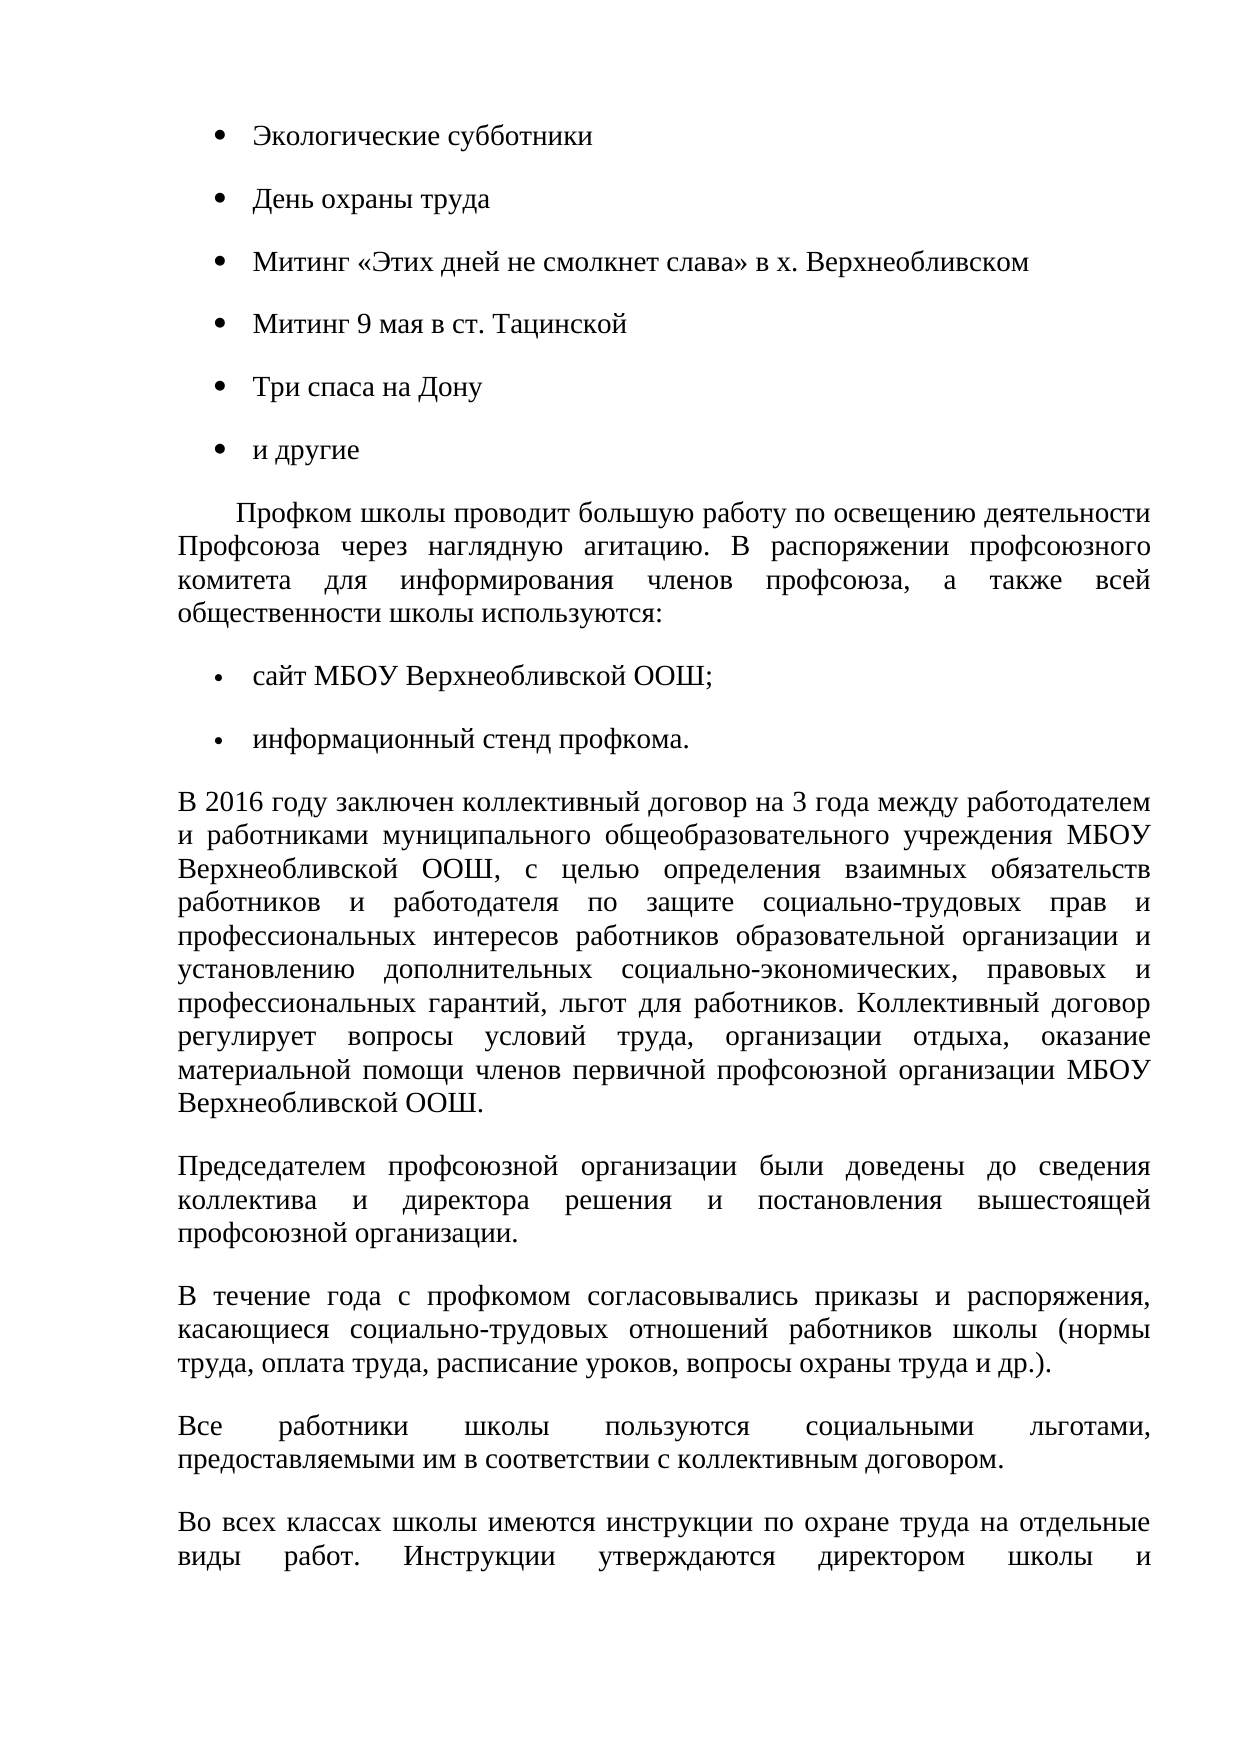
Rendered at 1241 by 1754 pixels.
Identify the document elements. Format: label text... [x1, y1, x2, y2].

text Председателем профсоюзной организации были доведены до сведения коллектива и директора решения и постановления вышестоящей профсоюзной организации. [177, 1148, 1152, 1249]
list День охраны труда [215, 181, 1152, 214]
text Профком школы проводит большую работу по освещению деятельности Профсоюза через наглядную агитацию. В распоряжении профсоюзного комитета для информирования членов профсоюза, а также всей общественности школы используются: [177, 495, 1152, 629]
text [177, 1504, 1152, 1571]
text В течение года с профкомом согласовывались приказы и распоряжения, касающиеся социально-трудовых отношений работников школы (нормы труда, оплата труда, расписание уроков, вопросы охраны труда и др.). [177, 1278, 1152, 1379]
text В 2016 году заключен коллективный договор на 3 года между работодателем и работниками муниципального общеобразовательного учреждения МБОУ Верхнеобливской ООШ, с целью определения взаимных обязательств работников и работодателя по защите социально-трудовых прав и профессиональных интересов работников образовательной организации и установлению дополнительных социально-экономических, правовых и профессиональных гарантий, льгот для работников. Коллективный договор регулирует вопросы условий труда, организации отдыха, оказание материальной помощи членов первичной профсоюзной организации МБОУ Верхнеобливской ООШ. [177, 784, 1152, 1119]
list Митинг 9 мая в ст. Тацинской [215, 307, 1152, 340]
list и другие [215, 432, 1152, 466]
list Митинг «Этих дней не смолкнет слава» в х. Верхнеобливском [215, 244, 1152, 277]
list Экологические субботники [215, 118, 1152, 152]
list информационный стенд профкома. [215, 721, 1152, 754]
list сайт МБОУ Верхнеобливской ООШ; [215, 658, 1152, 692]
text Все работники школы пользуются социальными льготами, предоставляемыми им в соответствии с коллективным договором. [177, 1408, 1152, 1475]
list Три спаса на Дону [215, 369, 1152, 403]
